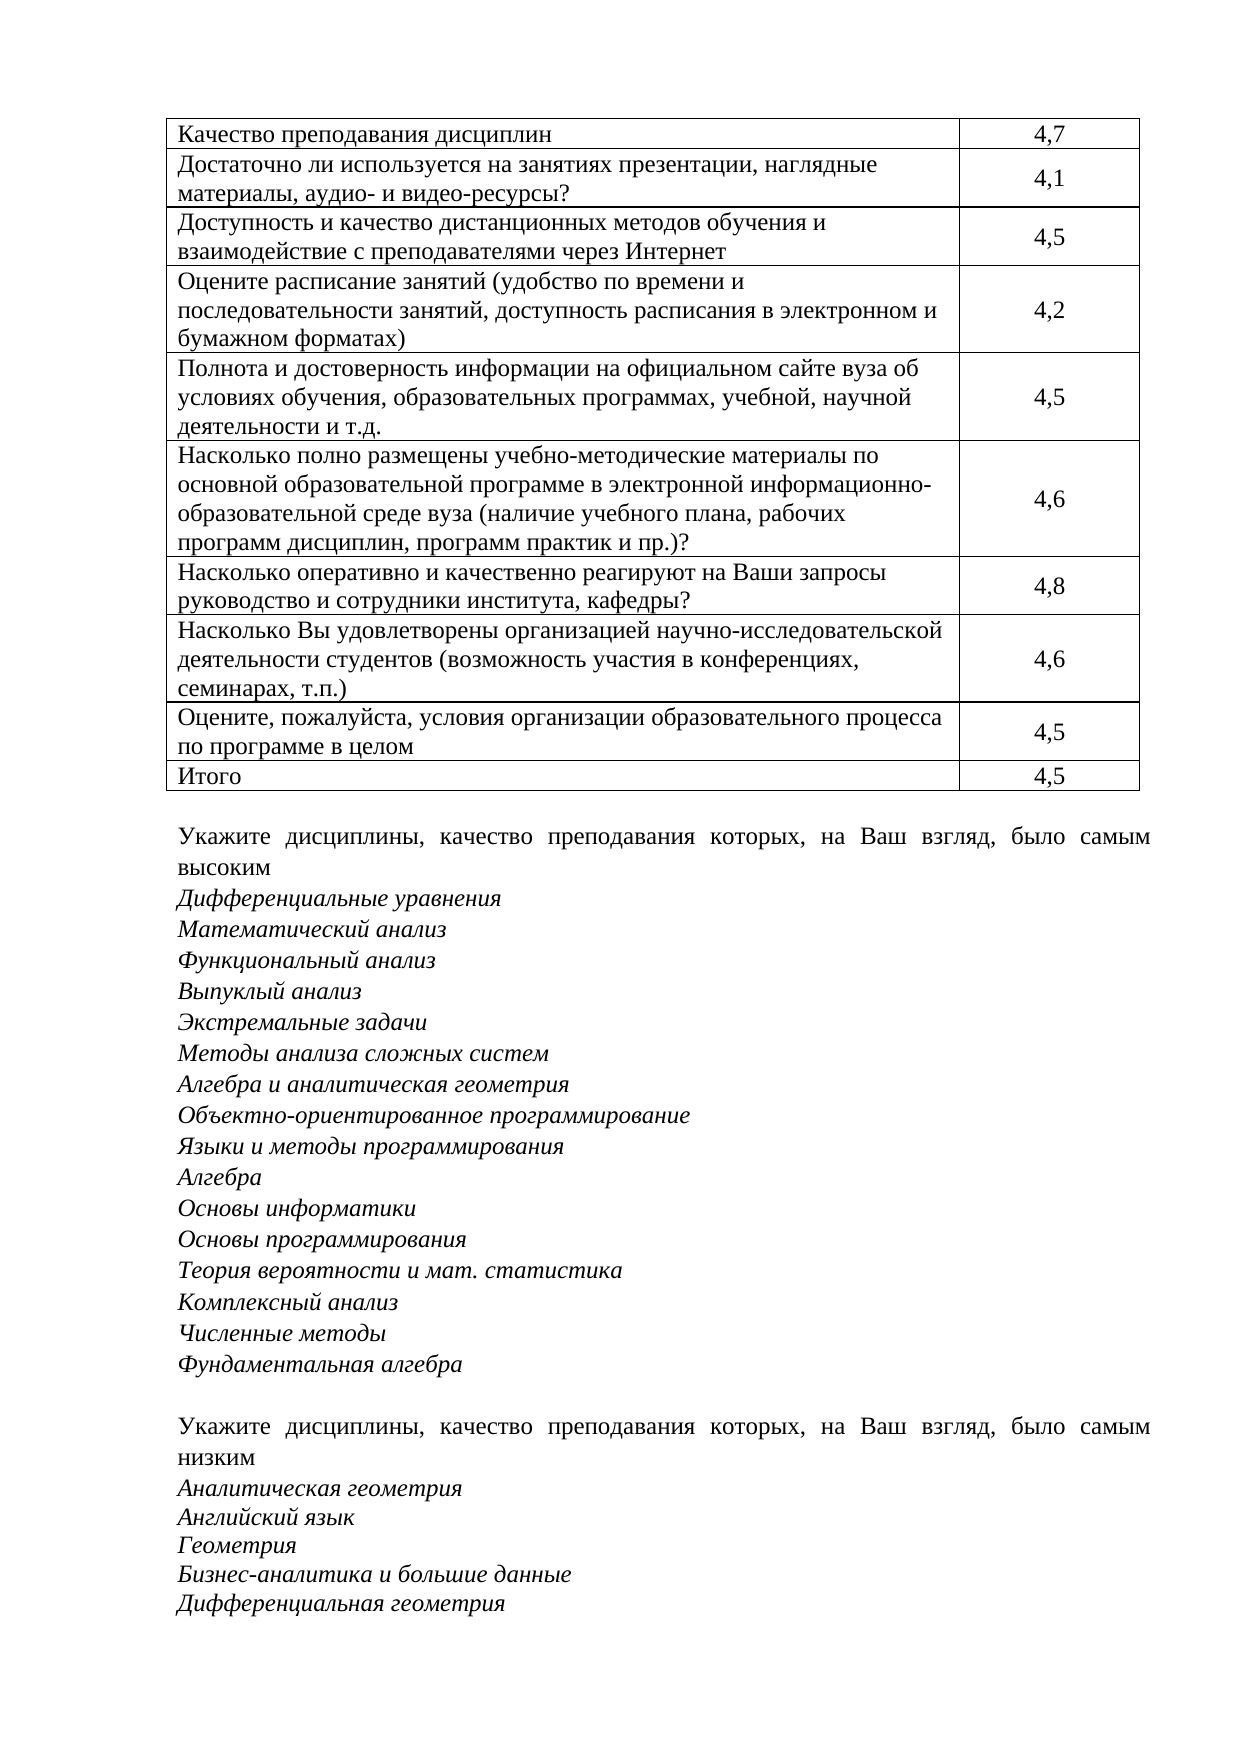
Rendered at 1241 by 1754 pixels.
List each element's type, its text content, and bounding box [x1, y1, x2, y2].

text Математический анализ [177, 914, 1152, 943]
text Английский язык [177, 1502, 1152, 1530]
text Численные методы [177, 1318, 1152, 1346]
text Языки и методы программирования [177, 1131, 1152, 1160]
text Теория вероятности и мат. статистика [177, 1256, 1152, 1284]
table_cell 4,5 [960, 703, 1139, 760]
table_cell Итого [167, 761, 959, 790]
text Геометрия [177, 1530, 1152, 1559]
table_cell 4,5 [960, 353, 1139, 439]
table_cell 4,6 [960, 441, 1139, 556]
table_cell Оцените, пожалуйста, условия организации образовательного процесса по программе в целом [167, 703, 959, 760]
text Укажите дисциплины, качество преподавания которых, на Ваш взгляд, было самым высоким [177, 821, 1152, 881]
text Алгебра [177, 1162, 1152, 1191]
text Выпуклый анализ [177, 976, 1152, 1005]
table_cell 4,8 [960, 557, 1139, 614]
text Методы анализа сложных систем [177, 1038, 1152, 1067]
table_cell Насколько Вы удовлетворены организацией научно-исследовательской деятельности студентов (возможность участия в конференциях, семинарах, т.п.) [167, 615, 959, 701]
table_cell 4,5 [960, 208, 1139, 265]
text Бизнес-аналитика и большие данные [177, 1559, 1152, 1588]
text Алгебра и аналитическая геометрия [177, 1069, 1152, 1098]
text Основы программирования [177, 1224, 1152, 1253]
table_cell Насколько полно размещены учебно-методические материалы по основной образовательной программе в электронной информационно-образовательной среде вуза (наличие учебного плана, рабочих программ дисциплин, программ практик и пр.)? [167, 441, 959, 556]
text Объектно-ориентированное программирование [177, 1100, 1152, 1129]
table_cell 4,5 [960, 761, 1139, 790]
text Дифференциальные уравнения [177, 883, 1152, 912]
text Основы информатики [177, 1193, 1152, 1222]
table_cell Качество преподавания дисциплин [167, 119, 959, 148]
text Аналитическая геометрия [177, 1473, 1152, 1502]
text Фундаментальная алгебра [177, 1349, 1152, 1377]
table_cell 4,2 [960, 266, 1139, 352]
text Укажите дисциплины, качество преподавания которых, на Ваш взгляд, было самым низким [177, 1411, 1152, 1471]
text Дифференциальная геометрия [177, 1588, 1152, 1617]
table_cell 4,1 [960, 149, 1139, 206]
table_cell Оцените расписание занятий (удобство по времени и последовательности занятий, доступность расписания в электронном и бумажном форматах) [167, 266, 959, 352]
text Комплексный анализ [177, 1287, 1152, 1315]
table_cell 4,7 [960, 119, 1139, 148]
table_cell 4,6 [960, 615, 1139, 701]
text Экстремальные задачи [177, 1007, 1152, 1036]
table_cell Достаточно ли используется на занятиях презентации, наглядные материалы, аудио- и видео-ресурсы? [167, 149, 959, 206]
table_cell Насколько оперативно и качественно реагируют на Ваши запросы руководство и сотрудники института, кафедры? [167, 557, 959, 614]
table_cell Полнота и достоверность информации на официальном сайте вуза об условиях обучения, образовательных программах, учебной, научной деятельности и т.д. [167, 353, 959, 439]
table_cell Доступность и качество дистанционных методов обучения и взаимодействие с преподавателями через Интернет [167, 208, 959, 265]
text Функциональный анализ [177, 945, 1152, 974]
